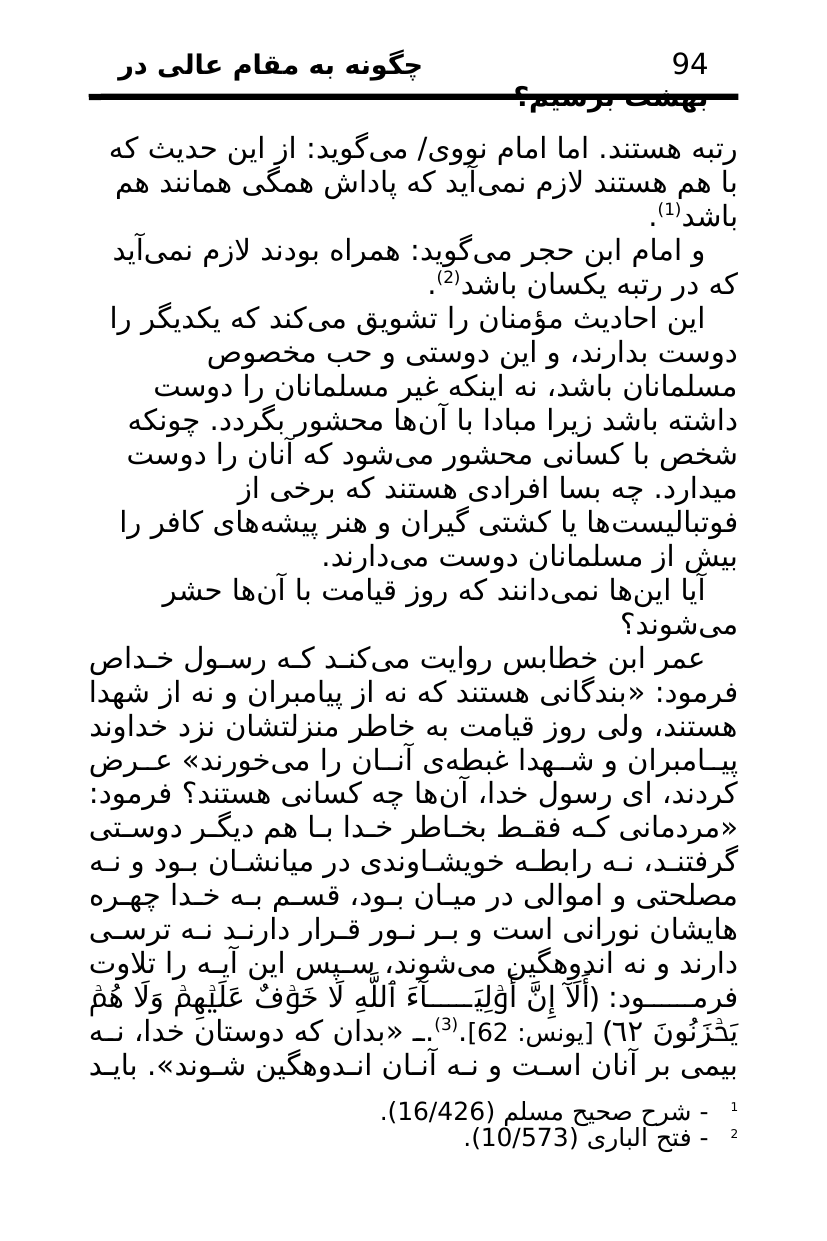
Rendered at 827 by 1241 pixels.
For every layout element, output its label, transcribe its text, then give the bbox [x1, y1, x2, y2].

text آیا این‌ها نمی‌دانند که روز قیامت با آن‌ها حشر می‌شوند؟ [89, 573, 738, 641]
text این احادیث مؤمنان را تشویق می‌کند که یکدیگر را دوست بدارند، و این دوستی و حب مخصوص مسلمانان باشد، نه اینکه غیر مسلمانان را دوست داشته باشد زیرا مبادا با آن‌ها محشور بگردد. چونکه شخص با کسانی محشور می‌شود که آنان را دوست میدارد. چه بسا افرادی هستند که برخی از فوتبالیست‌ها یا کشتی گیران و هنر پیشه‌های کافر را بیش از مسلمانان دوست می‌دارند. [89, 301, 738, 573]
text و امام ابن حجر می‌گوید: همراه بودند لازم نمی‌آید که در رتبه یکسان باشد(). [89, 233, 738, 301]
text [89, 132, 738, 233]
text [89, 641, 738, 1082]
